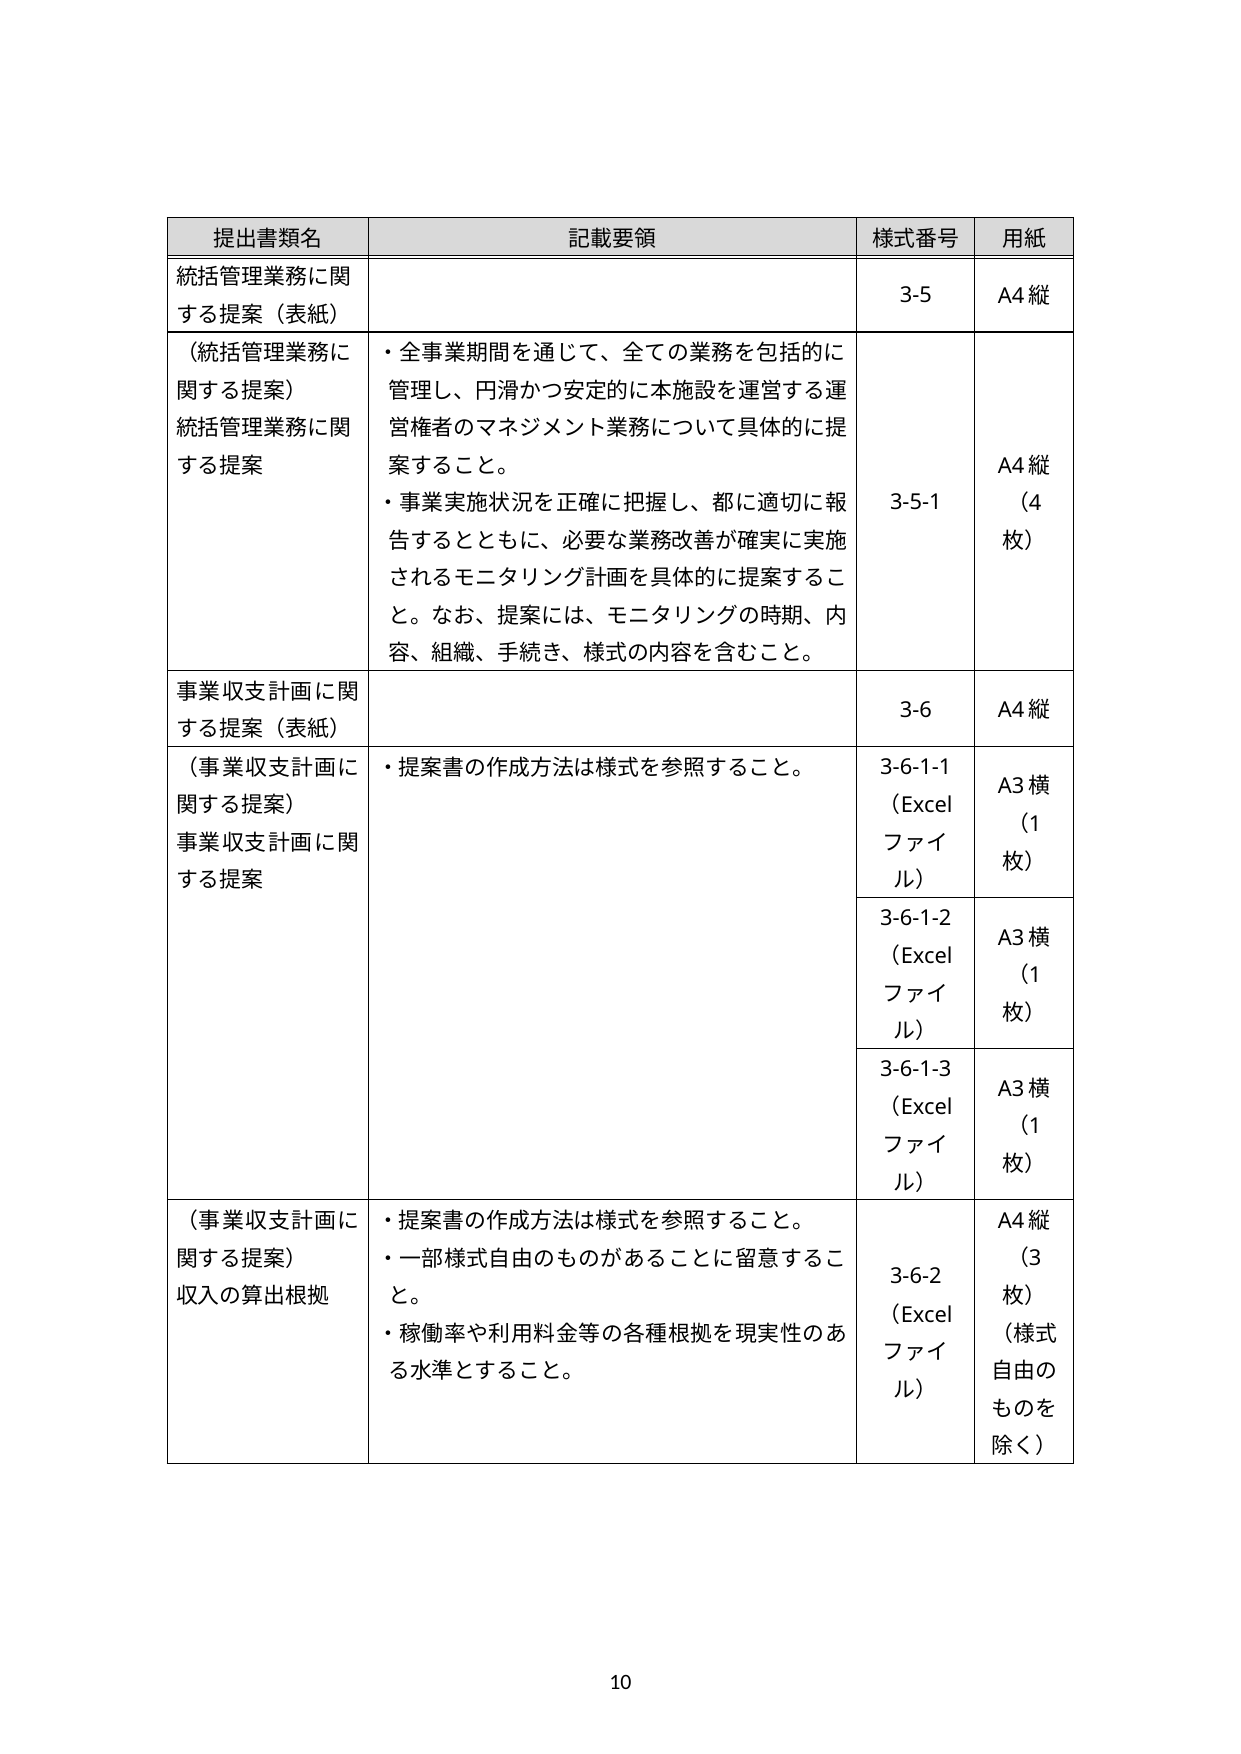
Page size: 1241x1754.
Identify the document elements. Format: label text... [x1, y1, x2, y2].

table_cell 3-6-1-3 （Excel ファイル） [857, 1049, 974, 1199]
table_cell [369, 259, 856, 331]
table_cell A3横 （1枚） [975, 898, 1073, 1048]
table_cell A4縦 [975, 259, 1073, 331]
table_cell （事業収支計画に関する提案） 収入の算出根拠 [168, 1200, 368, 1463]
table_cell 3-6 [857, 671, 974, 746]
table_cell ・提案書の作成方法は様式を参照すること。 ・一部様式自由のものがあることに留意すること。 ・稼働率や利用料金等の各種根拠を現実性のある水準とすること。 [369, 1200, 856, 1463]
table_cell （統括管理業務に関する提案） 統括管理業務に関する提案 [168, 333, 368, 670]
table_cell 3-6-2 （Excel ファイル） [857, 1200, 974, 1463]
table_cell 3-6-1-1 （Excel ファイル） [857, 747, 974, 897]
table_cell 3-6-1-2 （Excel ファイル） [857, 898, 974, 1048]
table_header 様式番号 [857, 218, 974, 255]
table_header 用紙 [975, 218, 1073, 255]
table_cell [369, 671, 856, 746]
table_cell ・全事業期間を通じて、全ての業務を包括的に管理し、円滑かつ安定的に本施設を運営する運営権者のマネジメント業務について具体的に提案すること。 ・事業実施状況を正確に把握し、都に適切に報告するとともに、必要な業務改善が確実に実施されるモニタリング計画を具体的に提案すること。なお、提案には、モニタリングの時期、内容、組織、手続き、様式の内容を含むこと。 [369, 333, 856, 670]
table_cell 3-5-1 [857, 333, 974, 670]
table_header 記載要領 [369, 218, 856, 255]
table_cell 事業収支計画に関する提案（表紙） [168, 671, 368, 746]
table_cell 統括管理業務に関する提案（表紙） [168, 259, 368, 331]
table_cell ・提案書の作成方法は様式を参照すること。 [369, 747, 856, 1199]
table_cell （事業収支計画に関する提案） 事業収支計画に関する提案 [168, 747, 368, 1199]
table_header 提出書類名 [168, 218, 368, 255]
table_cell A3横 （1枚） [975, 1049, 1073, 1199]
table_cell 3-5 [857, 259, 974, 331]
table_cell A4縦 （4枚） [975, 333, 1073, 670]
table_cell A4縦 [975, 671, 1073, 746]
table_cell A3横 （1枚） [975, 747, 1073, 897]
table_cell A4縦 （3枚） （様式自由のものを除く） [975, 1200, 1073, 1463]
